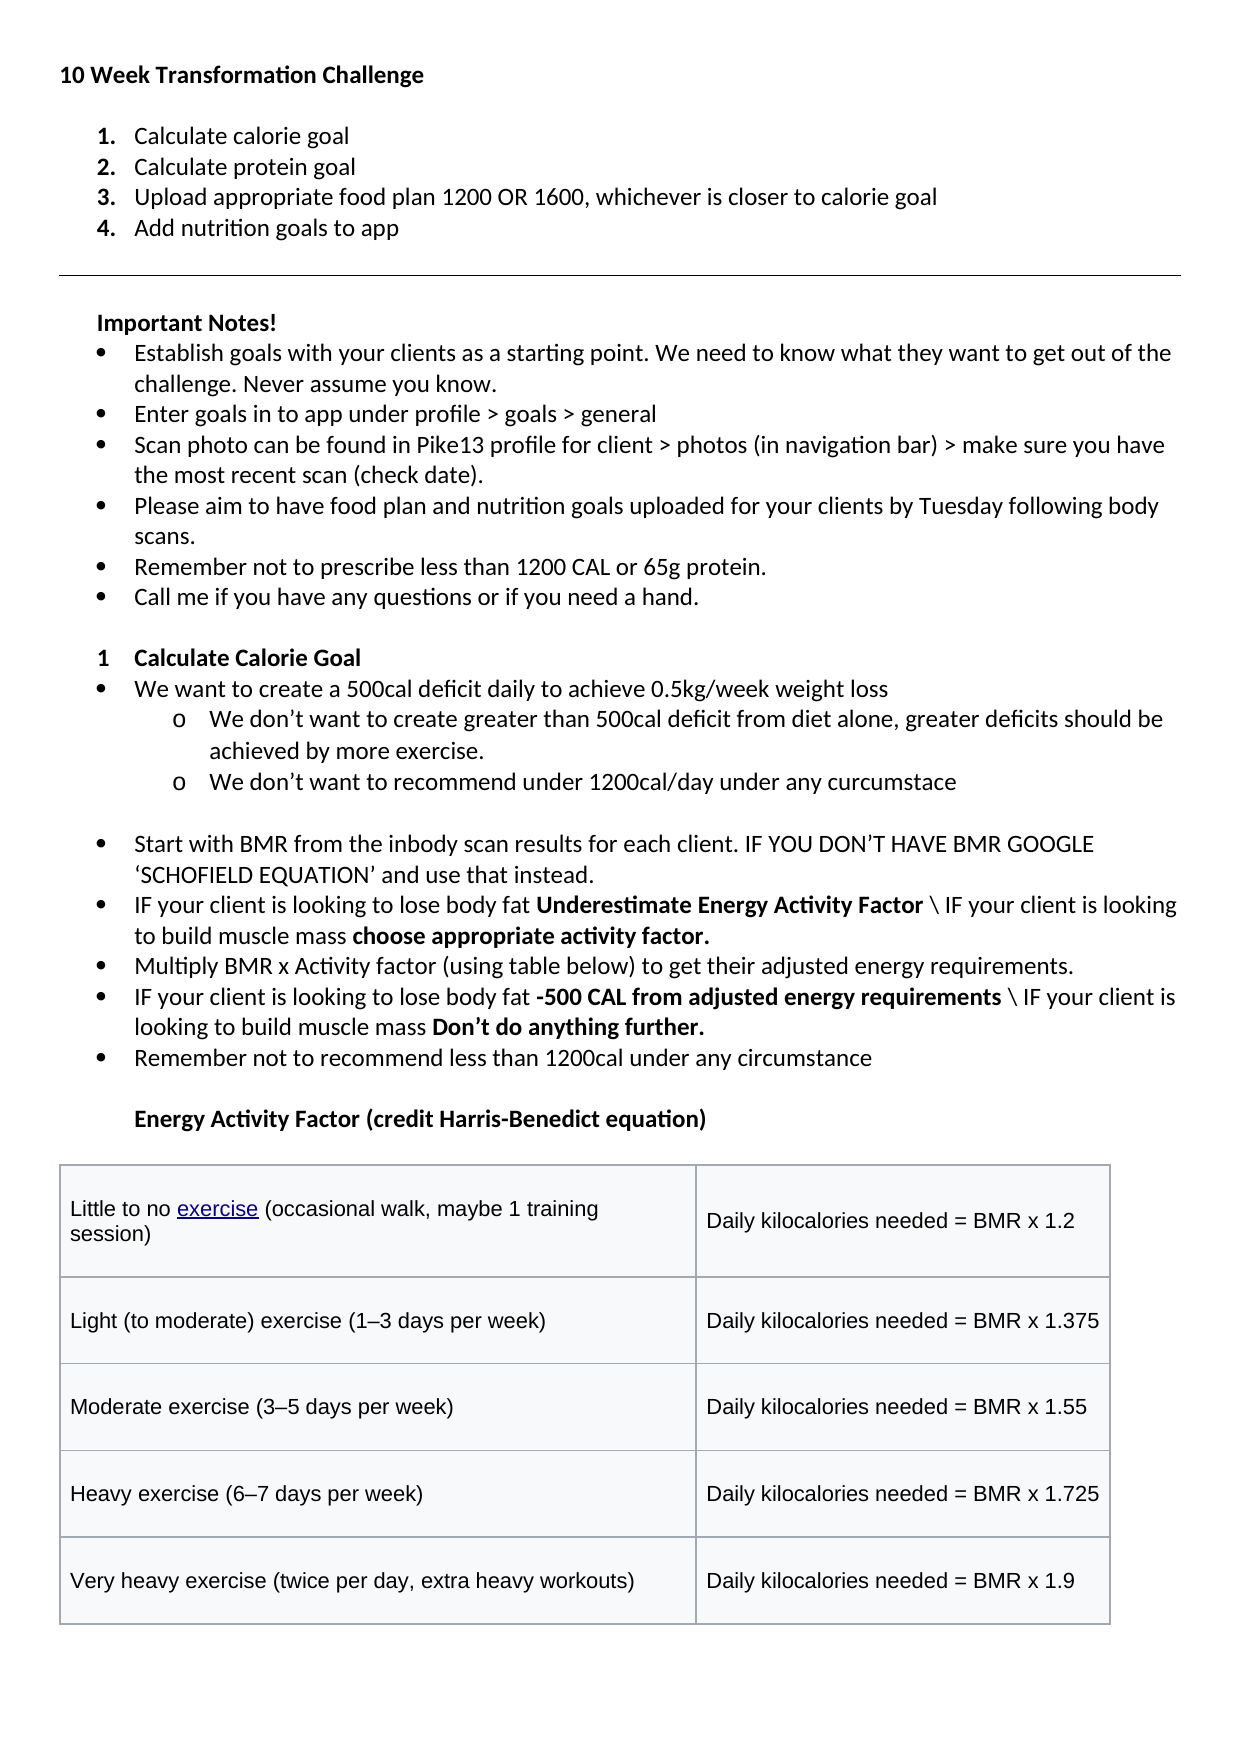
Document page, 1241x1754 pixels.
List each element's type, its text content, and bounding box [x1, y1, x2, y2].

list Remember not to recommend less than 1200cal under any circumstance [97, 1042, 1181, 1072]
list Scan photo can be found in Pike13 profile for client > photos (in navigation bar) > make sure you have the most recent scan (check date). [97, 429, 1181, 490]
list Calculate Calorie Goal [97, 643, 1181, 673]
list Enter goals in to app under profile > goals > general [97, 398, 1181, 429]
list Energy Activity Factor (credit Harris-Benedict equation) [134, 1103, 1181, 1133]
list We don’t want to recommend under 1200cal/day under any curcumstace [172, 766, 1181, 798]
text 10 Week Transformation Challenge [59, 59, 1181, 89]
list Remember not to prescribe less than 1200 CAL or 65g protein. [97, 551, 1181, 582]
list Calculate calorie goal [97, 120, 1181, 151]
list Multiply BMR x Activity factor (using table below) to get their adjusted energy requirements. [97, 950, 1181, 981]
list We don’t want to create greater than 500cal deficit from diet alone, greater deficits should be achieved by more exercise. [172, 704, 1181, 766]
list Start with BMR from the inbody scan results for each client. IF YOU DON’T HAVE BMR GOOGLE ‘SCHOFIELD EQUATION’ and use that instead. [97, 828, 1181, 889]
table_cell Heavy exercise (6–7 days per week) [61, 1451, 695, 1536]
table_header Little to no exercise (occasional walk, maybe 1 training session) [61, 1166, 695, 1276]
list Upload appropriate food plan 1200 OR 1600, whichever is closer to calorie goal [97, 181, 1181, 212]
list Please aim to have food plan and nutrition goals uploaded for your clients by Tuesday following body scans. [97, 490, 1181, 551]
list Important Notes! [97, 307, 1181, 337]
list Call me if you have any questions or if you need a hand. [97, 582, 1181, 612]
table_cell Daily kilocalories needed = BMR x 1.55 [697, 1364, 1109, 1449]
table_cell Daily kilocalories needed = BMR x 1.375 [697, 1278, 1109, 1363]
table_header Daily kilocalories needed = BMR x 1.2 [697, 1166, 1109, 1276]
list IF your client is looking to lose body fat -500 CAL from adjusted energy requirements \ IF your client is looking to build muscle mass Don’t do anything further. [97, 981, 1181, 1042]
table_cell Moderate exercise (3–5 days per week) [61, 1364, 695, 1449]
list Establish goals with your clients as a starting point. We need to know what they want to get out of the challenge. Never assume you know. [97, 337, 1181, 398]
list We want to create a 500cal deficit daily to achieve 0.5kg/week weight loss [97, 673, 1181, 704]
list IF your client is looking to lose body fat Underestimate Energy Activity Factor \ IF your client is looking to build muscle mass choose appropriate activity factor. [97, 889, 1181, 950]
table_cell Very heavy exercise (twice per day, extra heavy workouts) [61, 1538, 695, 1623]
list Calculate protein goal [97, 151, 1181, 181]
list Add nutrition goals to app [97, 212, 1181, 242]
table_cell Light (to moderate) exercise (1–3 days per week) [61, 1278, 695, 1363]
table_cell Daily kilocalories needed = BMR x 1.9 [697, 1538, 1109, 1623]
table_cell Daily kilocalories needed = BMR x 1.725 [697, 1451, 1109, 1536]
